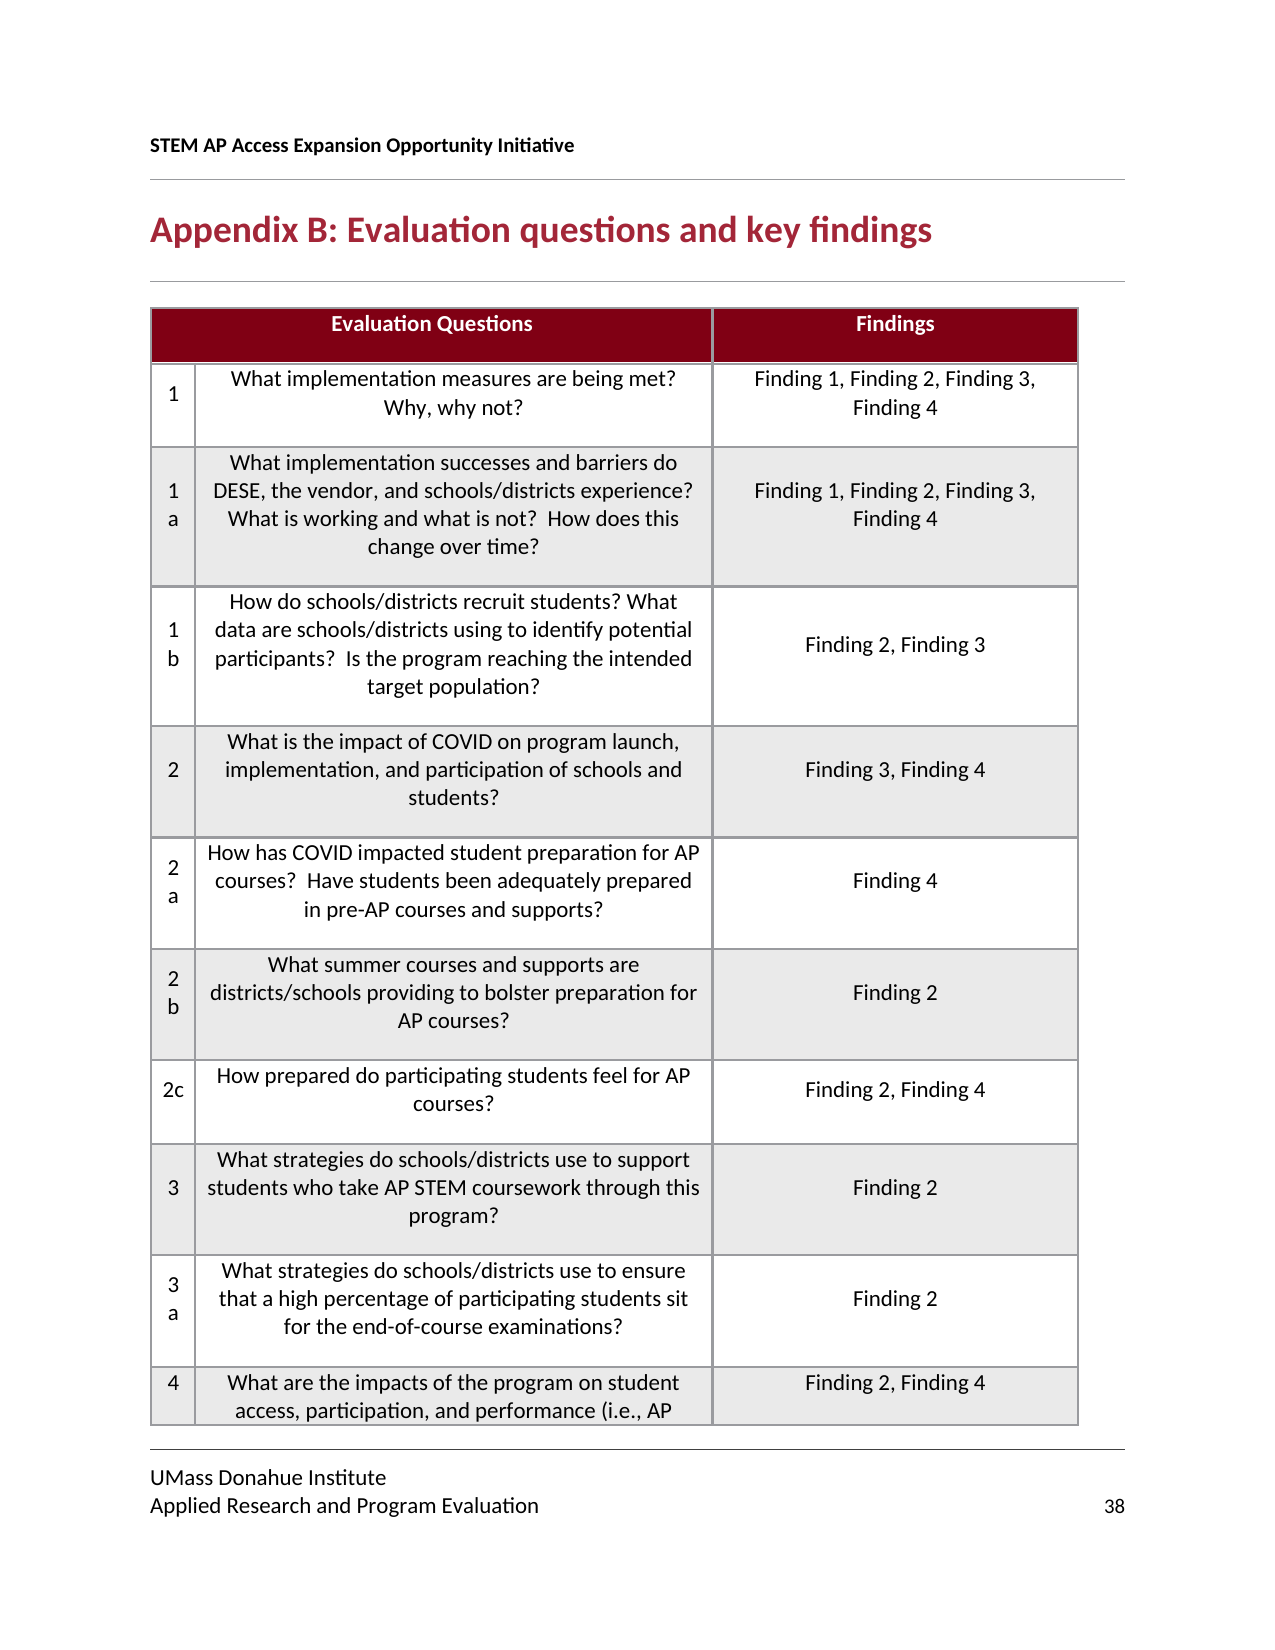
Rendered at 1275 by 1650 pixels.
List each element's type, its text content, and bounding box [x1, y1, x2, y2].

table_cell What strategies do schools/districts use to ensure that a high percentage of participating students sit for the end-of-course examinations? [196, 1256, 711, 1366]
table_cell Finding 2 [714, 1145, 1077, 1254]
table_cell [196, 1368, 711, 1424]
table_cell 2a [152, 839, 194, 948]
table_cell What strategies do schools/districts use to support students who take AP STEM coursework through this program? [196, 1145, 711, 1254]
table_header Evaluation Questions [152, 309, 711, 362]
table_cell 1b [152, 588, 194, 725]
table_cell 3a [152, 1256, 194, 1366]
table_cell What implementation successes and barriers do DESE, the vendor, and schools/districts experience? What is working and what is not? How does this change over time? [196, 448, 711, 585]
subtitle Appendix B: Evaluation questions and key findings [150, 207, 1125, 281]
table_cell Finding 2, Finding 4 [714, 1061, 1077, 1143]
table_header Findings [714, 309, 1077, 362]
table_cell 2c [152, 1061, 194, 1143]
table_cell How prepared do participating students feel for AP courses? [196, 1061, 711, 1143]
table_cell Finding 4 [714, 839, 1077, 948]
table_cell How has COVID impacted student preparation for AP courses? Have students been adequately prepared in pre-AP courses and supports? [196, 839, 711, 948]
table_cell What summer courses and supports are districts/schools providing to bolster preparation for AP courses? [196, 950, 711, 1059]
table_cell How do schools/districts recruit students? What data are schools/districts using to identify potential participants? Is the program reaching the intended target population? [196, 588, 711, 725]
table_cell 2b [152, 950, 194, 1059]
table_cell 1 [152, 365, 194, 446]
table_cell Finding 3, Finding 4 [714, 727, 1077, 836]
table_cell What is the impact of COVID on program launch, implementation, and participation of schools and students? [196, 727, 711, 836]
table_cell 4 [152, 1368, 194, 1424]
table_cell Finding 1, Finding 2, Finding 3, Finding 4 [714, 448, 1077, 585]
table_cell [714, 1368, 1077, 1424]
table_cell 3 [152, 1145, 194, 1254]
table_cell Finding 2 [714, 1256, 1077, 1366]
table_cell 1a [152, 448, 194, 585]
table_cell Finding 2, Finding 3 [714, 588, 1077, 725]
table_cell Finding 1, Finding 2, Finding 3, Finding 4 [714, 365, 1077, 446]
table_cell Finding 2 [714, 950, 1077, 1059]
table_cell What implementation measures are being met? Why, why not? [196, 365, 711, 446]
table_cell 2 [152, 727, 194, 836]
